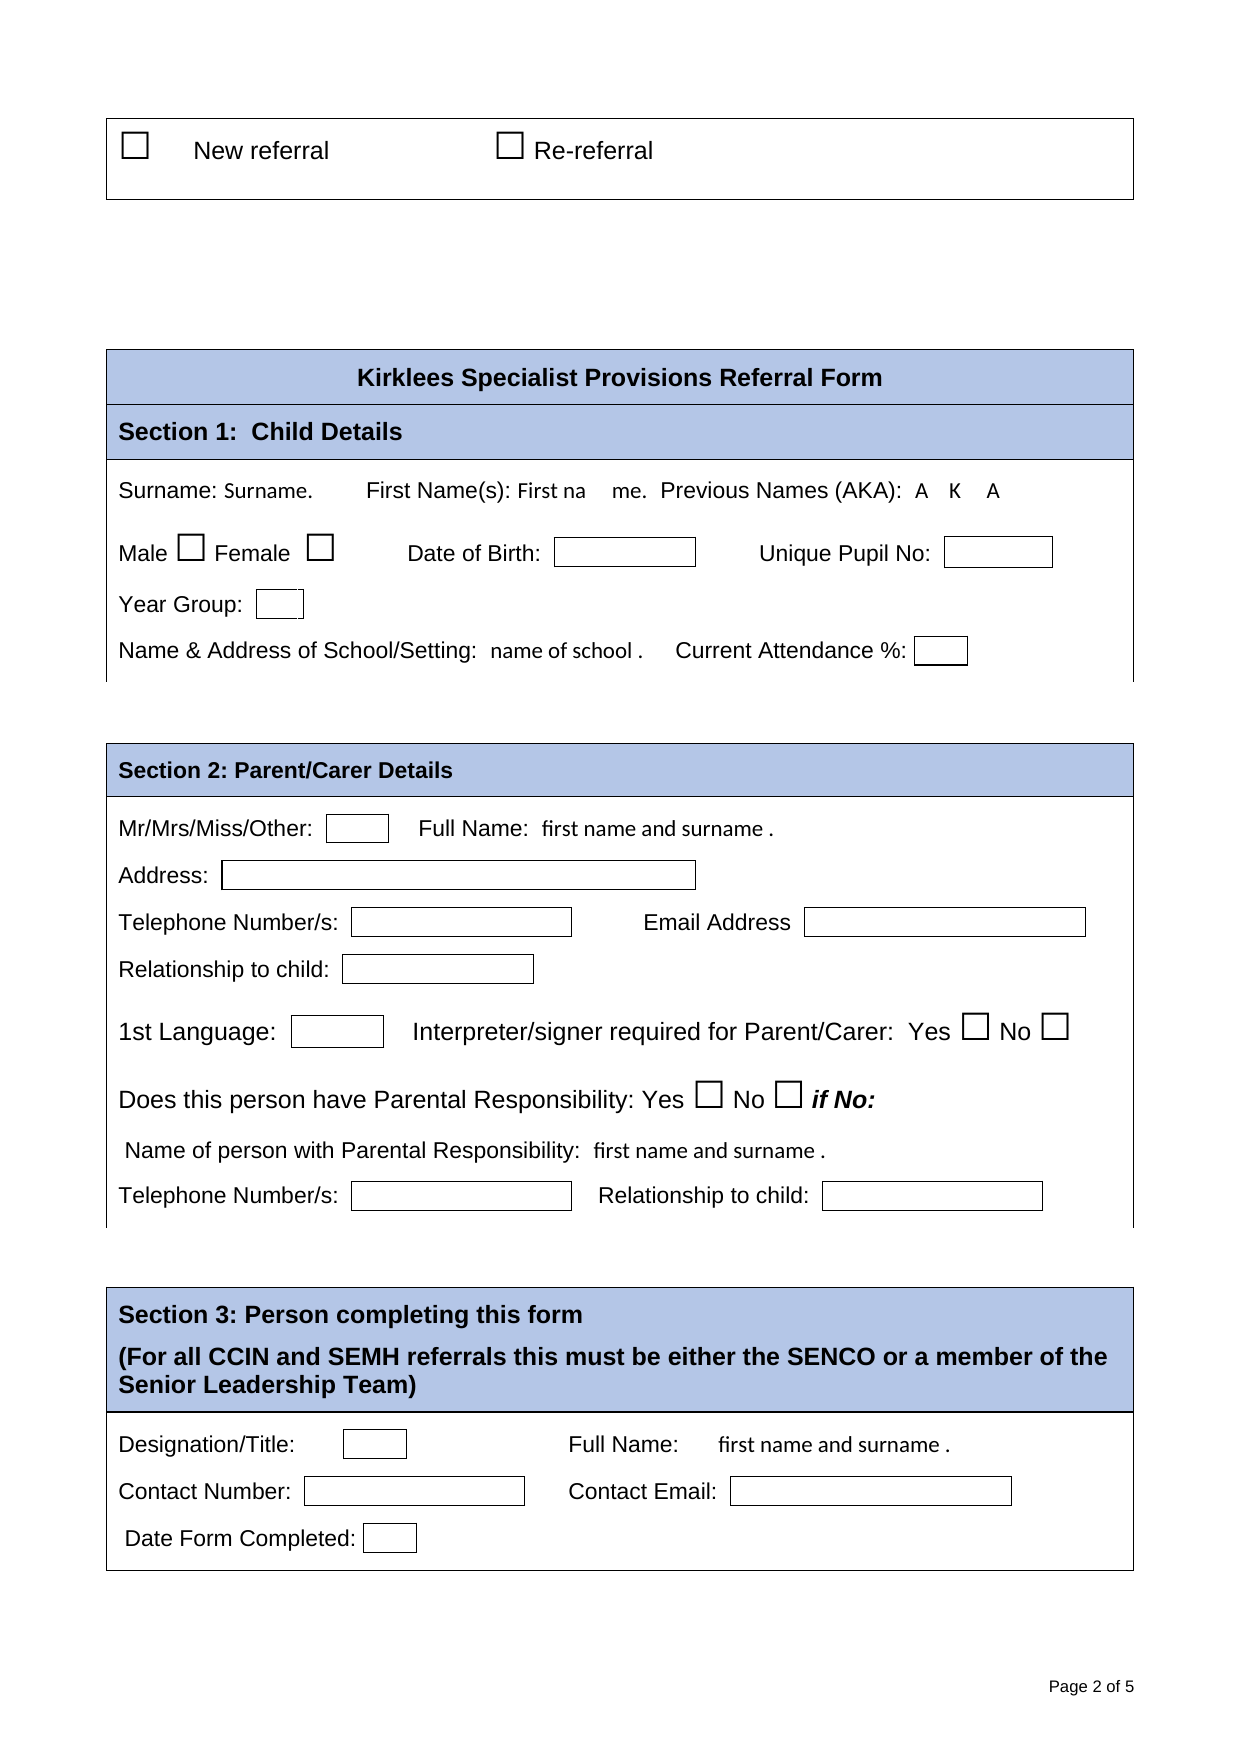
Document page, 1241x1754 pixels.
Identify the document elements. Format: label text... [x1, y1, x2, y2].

table_header Kirklees Specialist Provisions Referral Form [107, 350, 1133, 404]
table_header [107, 119, 1133, 199]
table_cell Section 1: Child Details [107, 405, 1133, 459]
table_header Section 3: Person completing this form (For all CCIN and SEMH referrals this must be either the SENCO or a member of the Senior Leadership Team) [107, 1288, 1133, 1411]
table_header Section 2: Parent/Carer Details [107, 744, 1133, 796]
table_cell Mr/Mrs/Miss/Other: Full Name: Address: Telephone Number/s: Email Address Relationship to child: 1st Language: Interpreter/signer required for Parent/Carer: Yes No Does this person have Parental Responsibility: Yes No if No: Name of person with Parental Responsibility: Telephone Number/s: Relationship to child: [107, 797, 1133, 1227]
table_cell Designation/Title: Full Name: Contact Number: Contact Email: Date Form Completed: [107, 1413, 1133, 1569]
table_cell Surname: First Name(s): Previous Names (AKA): Male Female Date of Birth: Unique Pupil No: Year Group: Name & Address of School/Setting: Current Attendance %: [107, 460, 1133, 682]
